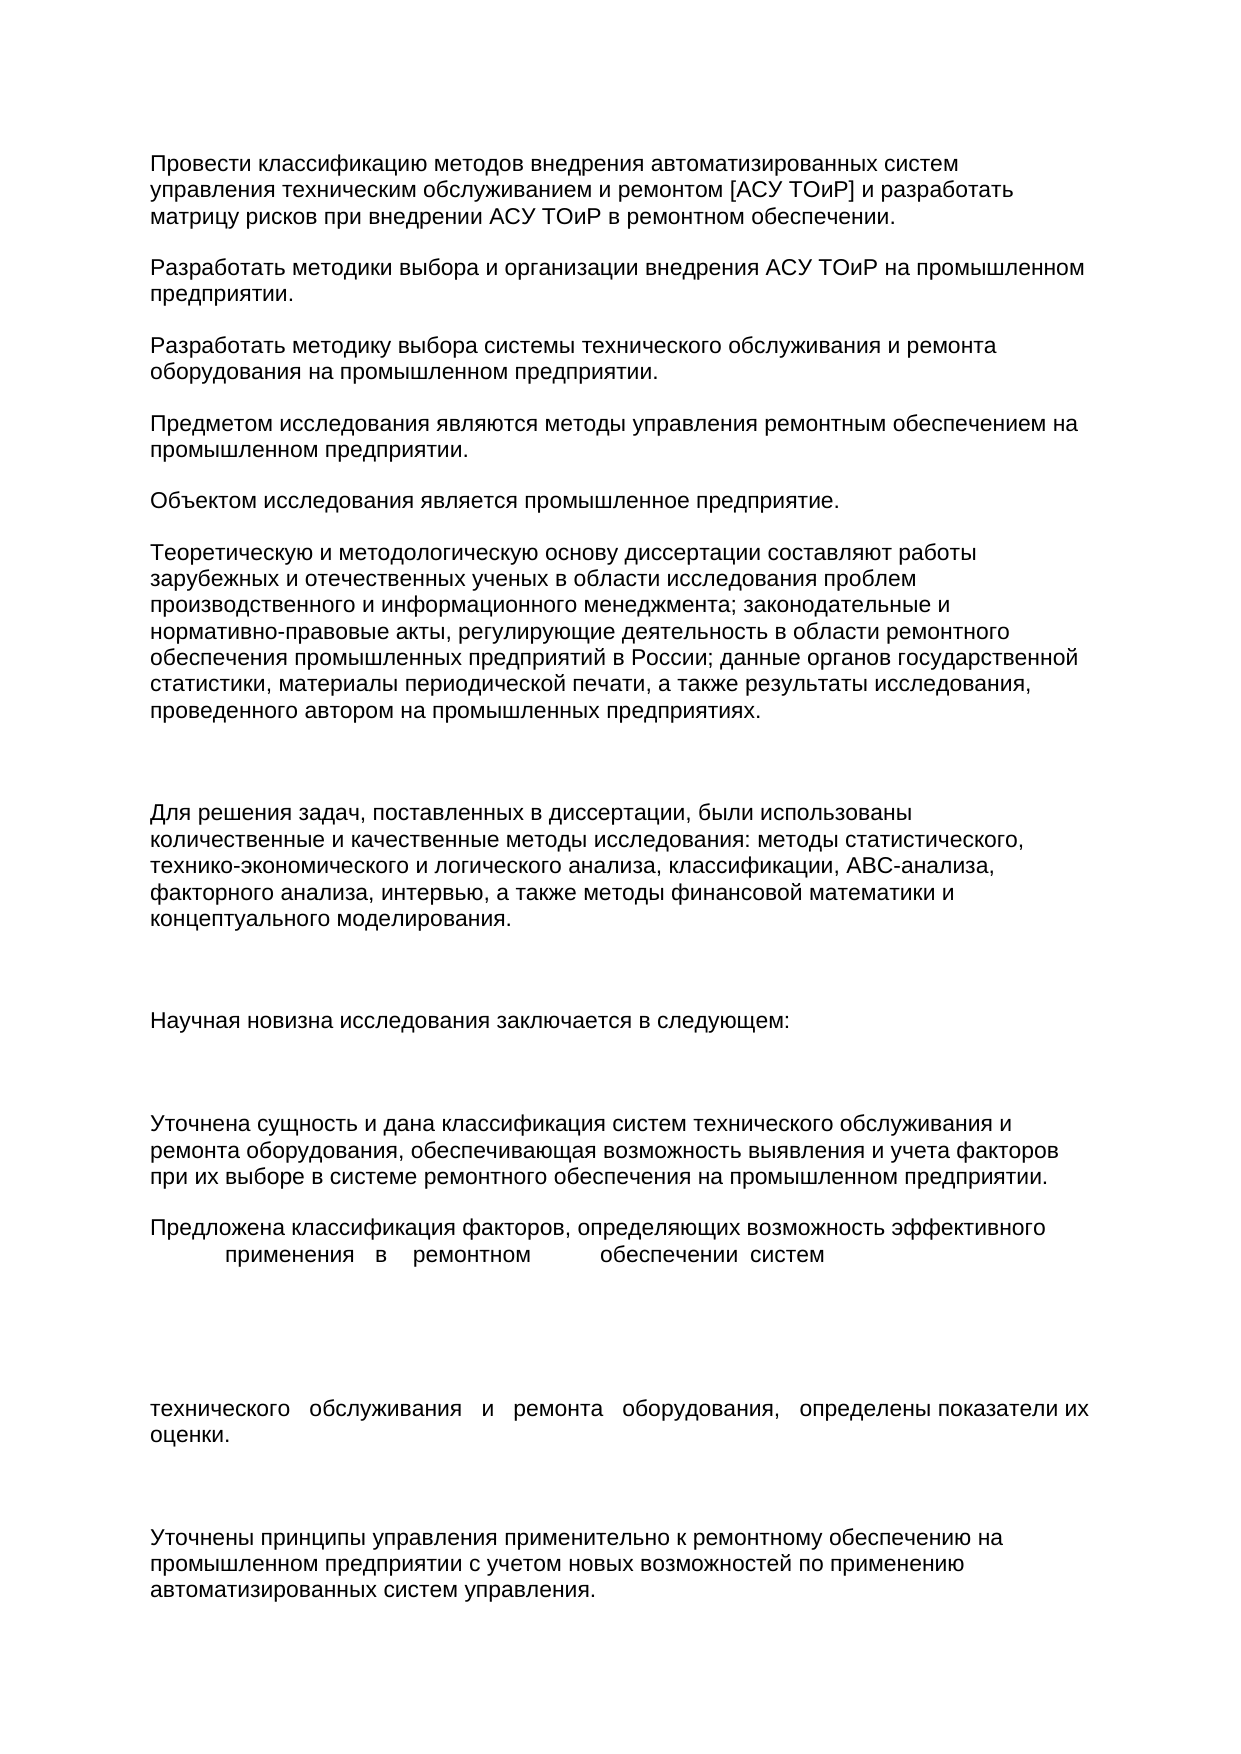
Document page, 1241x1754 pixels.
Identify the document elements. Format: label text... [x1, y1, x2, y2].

text Разработать методику выбора системы технического обслуживания и ремонта оборудования на промышленном предприятии. [150, 332, 1090, 384]
text Для решения задач, поставленных в диссертации, были использованы количественные и качественные методы исследования: методы статистического, технико-экономического и логического анализа, классификации, АВС-анализа, факторного анализа, интервью, а также методы финансовой математики и концептуального моделирования. [150, 799, 1090, 931]
text технического обслуживания и ремонта оборудования, определены показатели их оценки. [150, 1395, 1090, 1447]
text Теоретическую и методологическую основу диссертации составляют работы зарубежных и отечественных ученых в области исследования проблем производственного и информационного менеджмента; законодательные и нормативно-правовые акты, регулирующие деятельность в области ремонтного обеспечения промышленных предприятий в России; данные органов государственной статистики, материалы периодической печати, а также результаты исследования, проведенного автором на промышленных предприятиях. [150, 538, 1090, 723]
text Провести классификацию методов внедрения автоматизированных систем управления техническим обслуживанием и ремонтом [АСУ ТОиР] и разработать матрицу рисков при внедрении АСУ ТОиР в ремонтном обеспечении. [150, 150, 1090, 229]
text Предметом исследования являются методы управления ремонтным обеспечением на промышленном предприятии. [150, 409, 1090, 462]
text Уточнены принципы управления применительно к ремонтному обеспечению на промышленном предприятии с учетом новых возможностей по применению автоматизированных систем управления. [150, 1524, 1090, 1603]
text Объектом исследования является промышленное предприятие. [150, 487, 1090, 513]
text Уточнена сущность и дана классификация систем технического обслуживания и ремонта оборудования, обеспечивающая возможность выявления и учета факторов при их выборе в системе ремонтного обеспечения на промышленном предприятии. [150, 1110, 1090, 1189]
text Предложена классификация факторов, определяющих возможность эффективного применения в ремонтном обеспечении систем [150, 1214, 1090, 1267]
text Научная новизна исследования заключается в следующем: [150, 1007, 1090, 1034]
text Разработать методики выбора и организации внедрения АСУ ТОиР на промышленном предприятии. [150, 254, 1090, 307]
